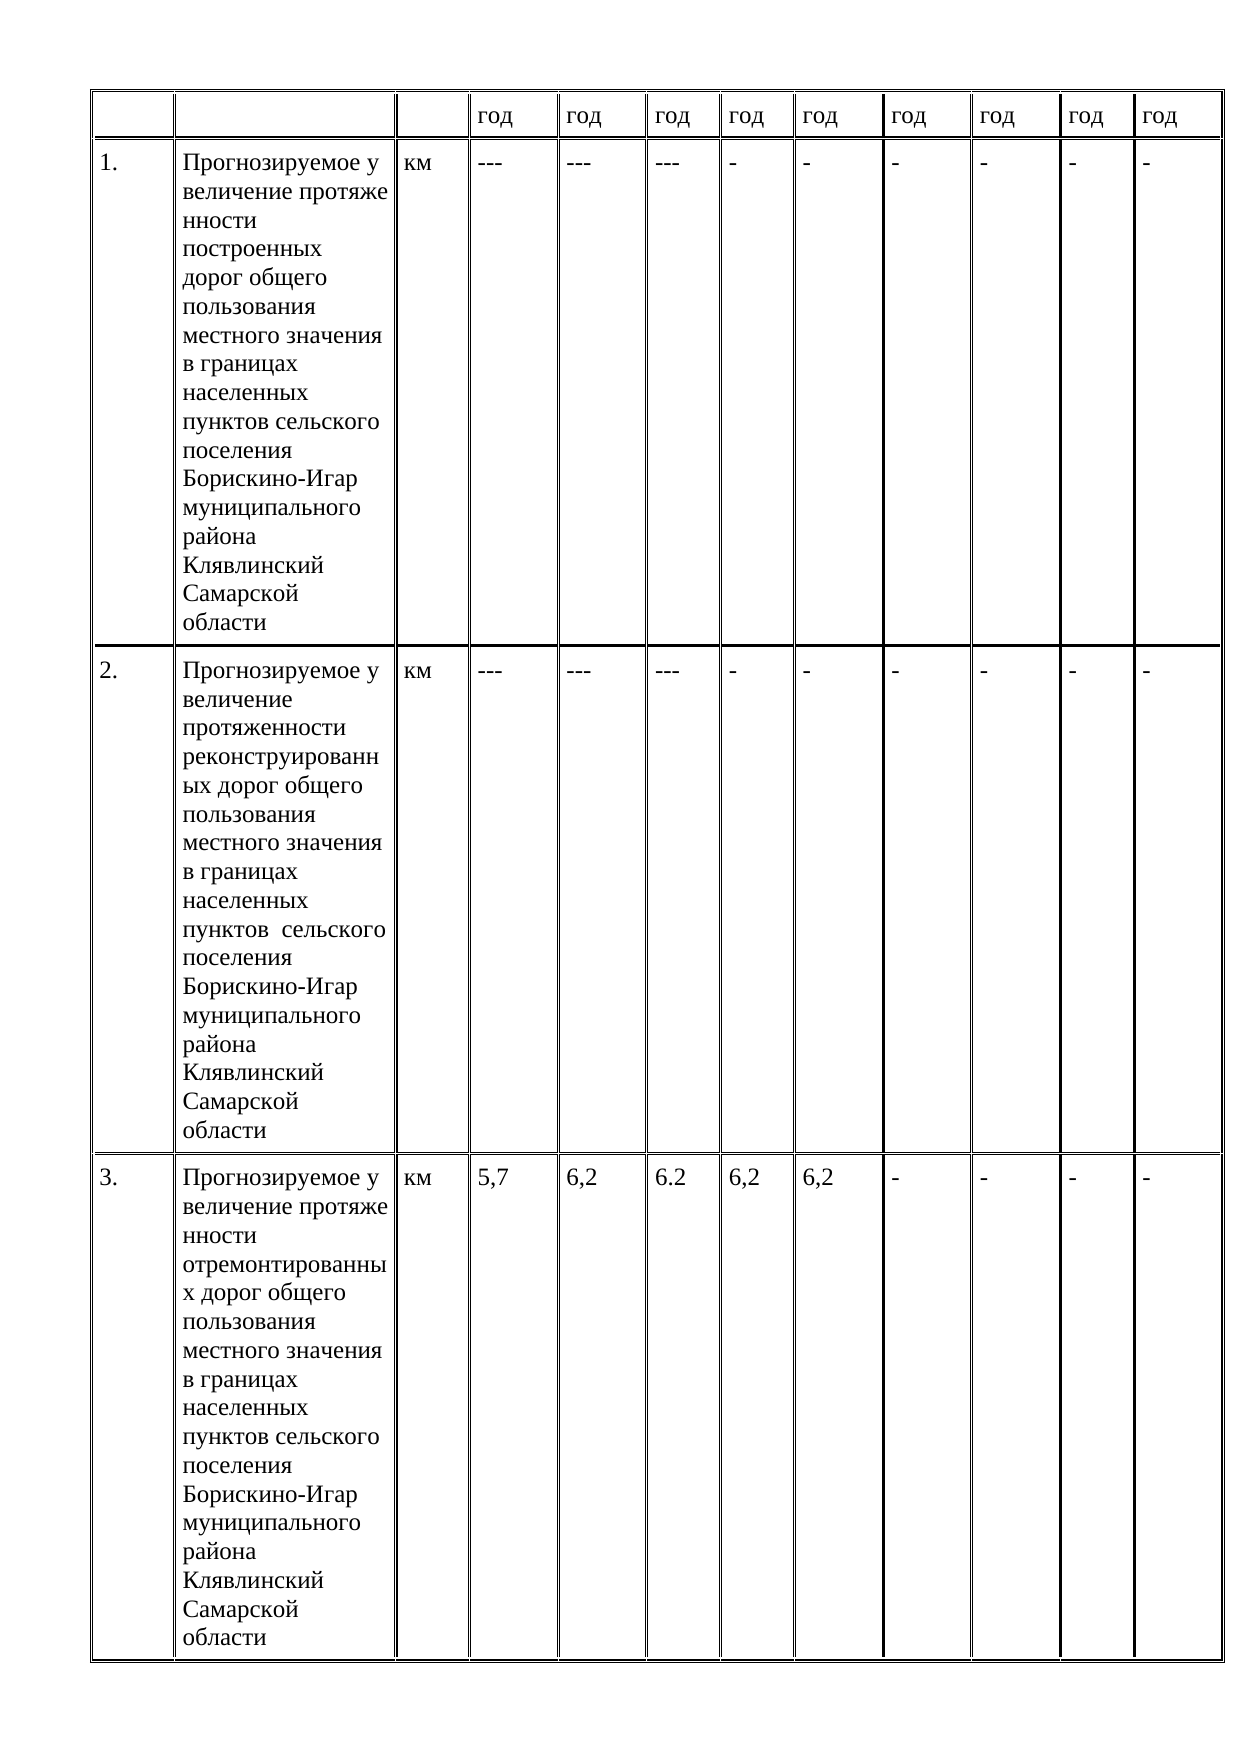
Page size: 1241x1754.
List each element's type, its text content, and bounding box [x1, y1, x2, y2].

table_cell - [973, 140, 1059, 644]
table_cell 5,7 [470, 1155, 558, 1659]
table_cell 2020год [647, 92, 721, 136]
table_cell 2026 год [1134, 92, 1221, 136]
table_cell - [796, 140, 882, 644]
table_cell [93, 92, 174, 136]
table_cell 6,2 [721, 1155, 795, 1659]
table_cell Прогнозируемое увеличение протяженности реконструированных дорог общего пользования местного значения в границах населенных пунктов сельского поселения Борискино-Игар муниципального района Клявлинский Самарской области [176, 647, 394, 1151]
table_cell Прогнозируемое увеличение протяженности построенных дорог общего пользования местного значения в границах населенных пунктов сельского поселения Борискино-Игар муниципального района Клявлинский Самарской области [176, 140, 394, 644]
table_cell - [973, 647, 1059, 1151]
table_cell - [722, 140, 793, 644]
table_cell - [885, 647, 970, 1151]
table_cell - [883, 1155, 972, 1659]
table_cell 6,2 [795, 1155, 883, 1659]
table_cell 6,2 [559, 1155, 647, 1659]
table_cell --- [560, 140, 645, 644]
table_cell [396, 92, 470, 136]
table_cell - [722, 647, 793, 1151]
table_cell --- [648, 647, 719, 1151]
table_cell 2018 год [470, 92, 558, 136]
table_cell км [398, 647, 468, 1151]
table_cell - [1136, 644, 1221, 1151]
table_cell - [1136, 136, 1222, 644]
table_cell - [972, 1155, 1060, 1659]
table_cell - [1062, 647, 1133, 1151]
table_cell км [398, 140, 468, 644]
table_cell 2022 год [795, 92, 883, 136]
table_cell 3. [93, 1151, 174, 1659]
table_cell 1. [93, 136, 173, 644]
table_cell --- [471, 140, 557, 644]
table_cell --- [560, 647, 645, 1151]
table_cell 2019 год [559, 92, 647, 136]
table_cell - [1060, 1155, 1134, 1659]
table_cell --- [471, 647, 557, 1151]
table_cell - [796, 647, 882, 1151]
table_cell - [885, 140, 970, 644]
table_cell - [1134, 1151, 1222, 1659]
table_cell 2. [93, 644, 173, 1151]
table_cell Прогнозируемое увеличение протяженности отремонтированных дорог общего пользования местного значения в границах населенных пунктов сельского поселения Борискино-Игар муниципального района Клявлинский Самарской области [175, 1151, 396, 1659]
table_cell 2024 год [972, 92, 1060, 136]
table_cell 6.2 [647, 1155, 721, 1659]
table_cell - [1062, 140, 1133, 644]
table_cell км [396, 1155, 470, 1659]
table_cell [175, 90, 396, 136]
table_cell 2025 год [1060, 92, 1134, 136]
table_cell --- [648, 140, 719, 644]
table_cell 2021год [721, 92, 795, 136]
table_cell 2023 год [883, 92, 972, 136]
